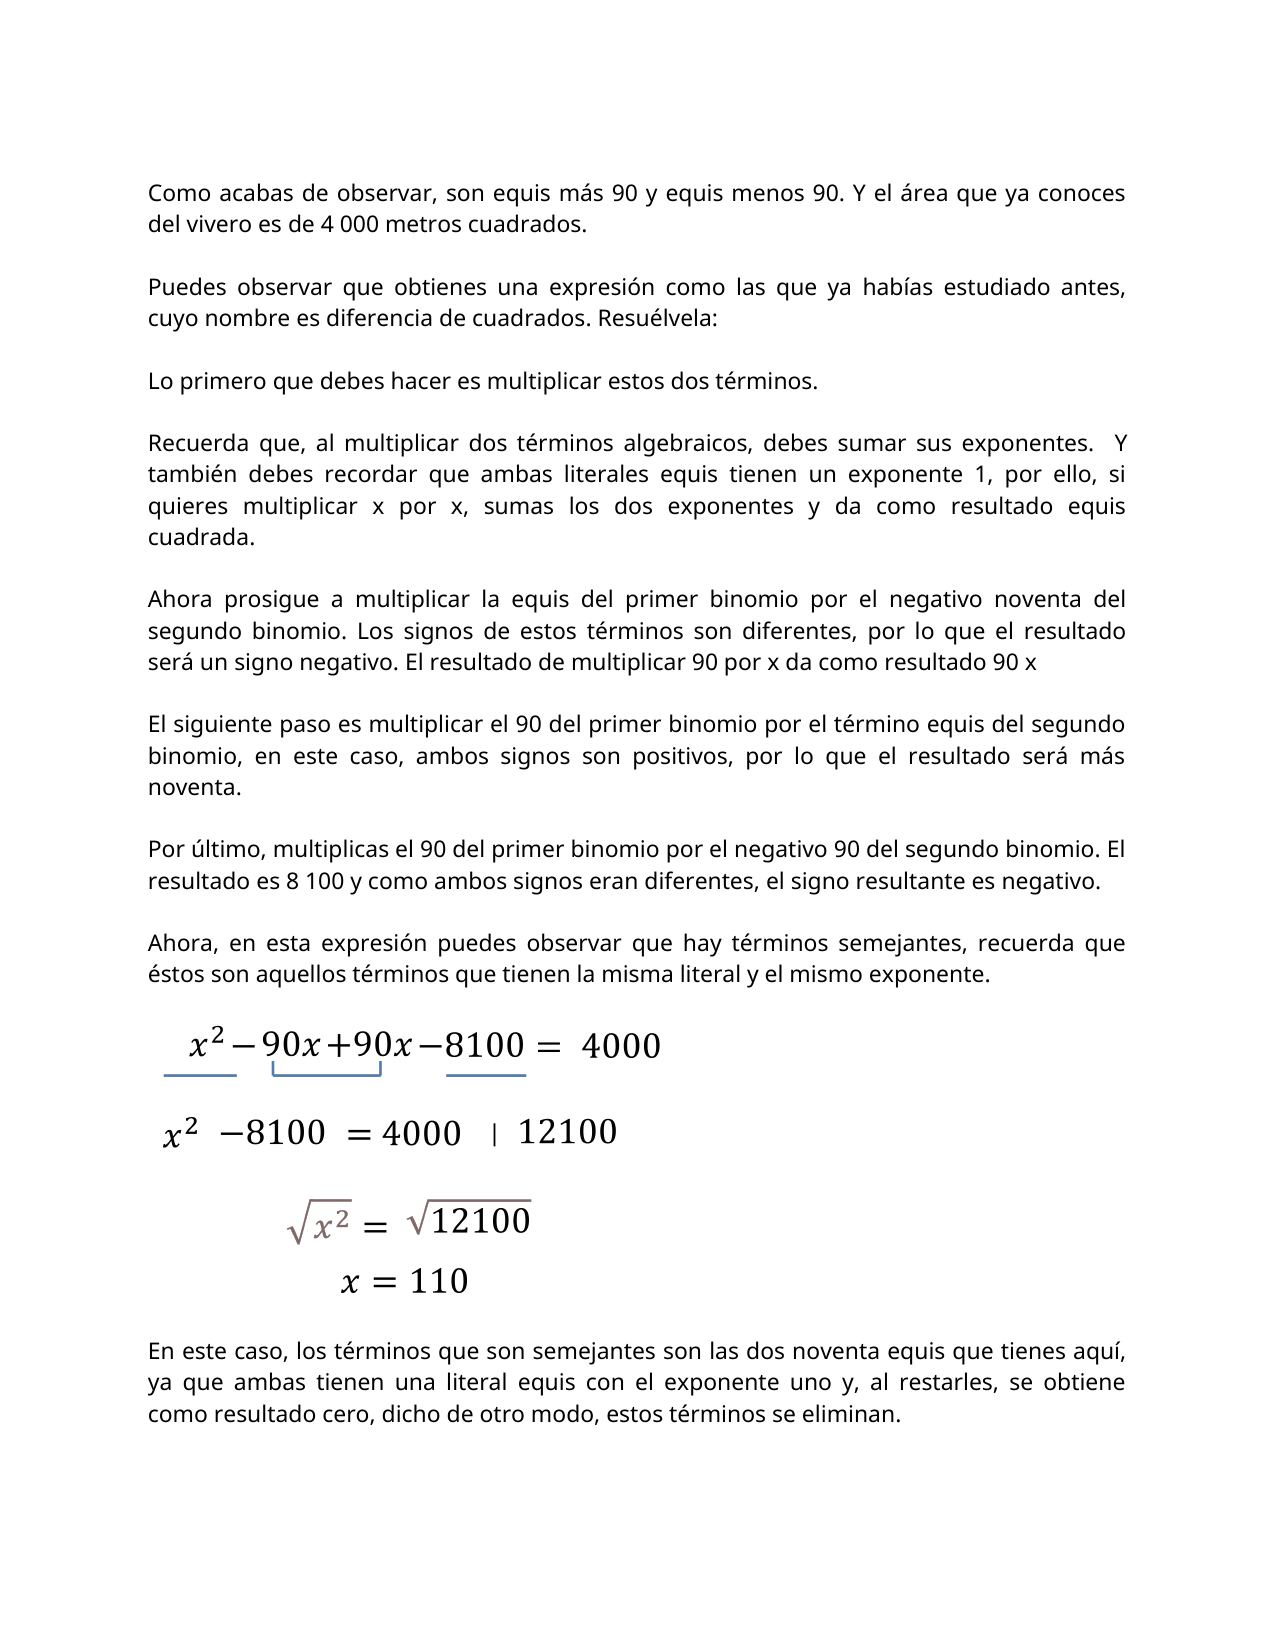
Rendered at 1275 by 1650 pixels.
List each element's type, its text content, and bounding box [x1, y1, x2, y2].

picture [147, 1021, 693, 1304]
text Como acabas de observar, son equis más 90 y equis menos 90. Y el área que ya conoces del vivero es de 4 000 metros cuadrados. [148, 177, 1127, 240]
text Por último, multiplicas el 90 del primer binomio por el negativo 90 del segundo binomio. El resultado es 8 100 y como ambos signos eran diferentes, el signo resultante es negativo. [148, 833, 1127, 896]
text El siguiente paso es multiplicar el 90 del primer binomio por el término equis del segundo binomio, en este caso, ambos signos son positivos, por lo que el resultado será más noventa. [148, 708, 1127, 802]
text Lo primero que debes hacer es multiplicar estos dos términos. [148, 365, 1127, 396]
text Ahora, en esta expresión puedes observar que hay términos semejantes, recuerda que éstos son aquellos términos que tienen la misma literal y el mismo exponente. [148, 927, 1127, 990]
text Recuerda que, al multiplicar dos términos algebraicos, debes sumar sus exponentes. Y también debes recordar que ambas literales equis tienen un exponente 1, por ello, si quieres multiplicar x por x, sumas los dos exponentes y da como resultado equis cuadrada. [148, 427, 1127, 552]
text Puedes observar que obtienes una expresión como las que ya habías estudiado antes, cuyo nombre es diferencia de cuadrados. Resuélvela: [148, 271, 1127, 333]
text Ahora prosigue a multiplicar la equis del primer binomio por el negativo noventa del segundo binomio. Los signos de estos términos son diferentes, por lo que el resultado será un signo negativo. El resultado de multiplicar 90 por x da como resultado 90 x [148, 583, 1127, 677]
text En este caso, los términos que son semejantes son las dos noventa equis que tienes aquí, ya que ambas tienen una literal equis con el exponente uno y, al restarles, se obtiene como resultado cero, dicho de otro modo, estos términos se eliminan. [148, 1335, 1127, 1429]
